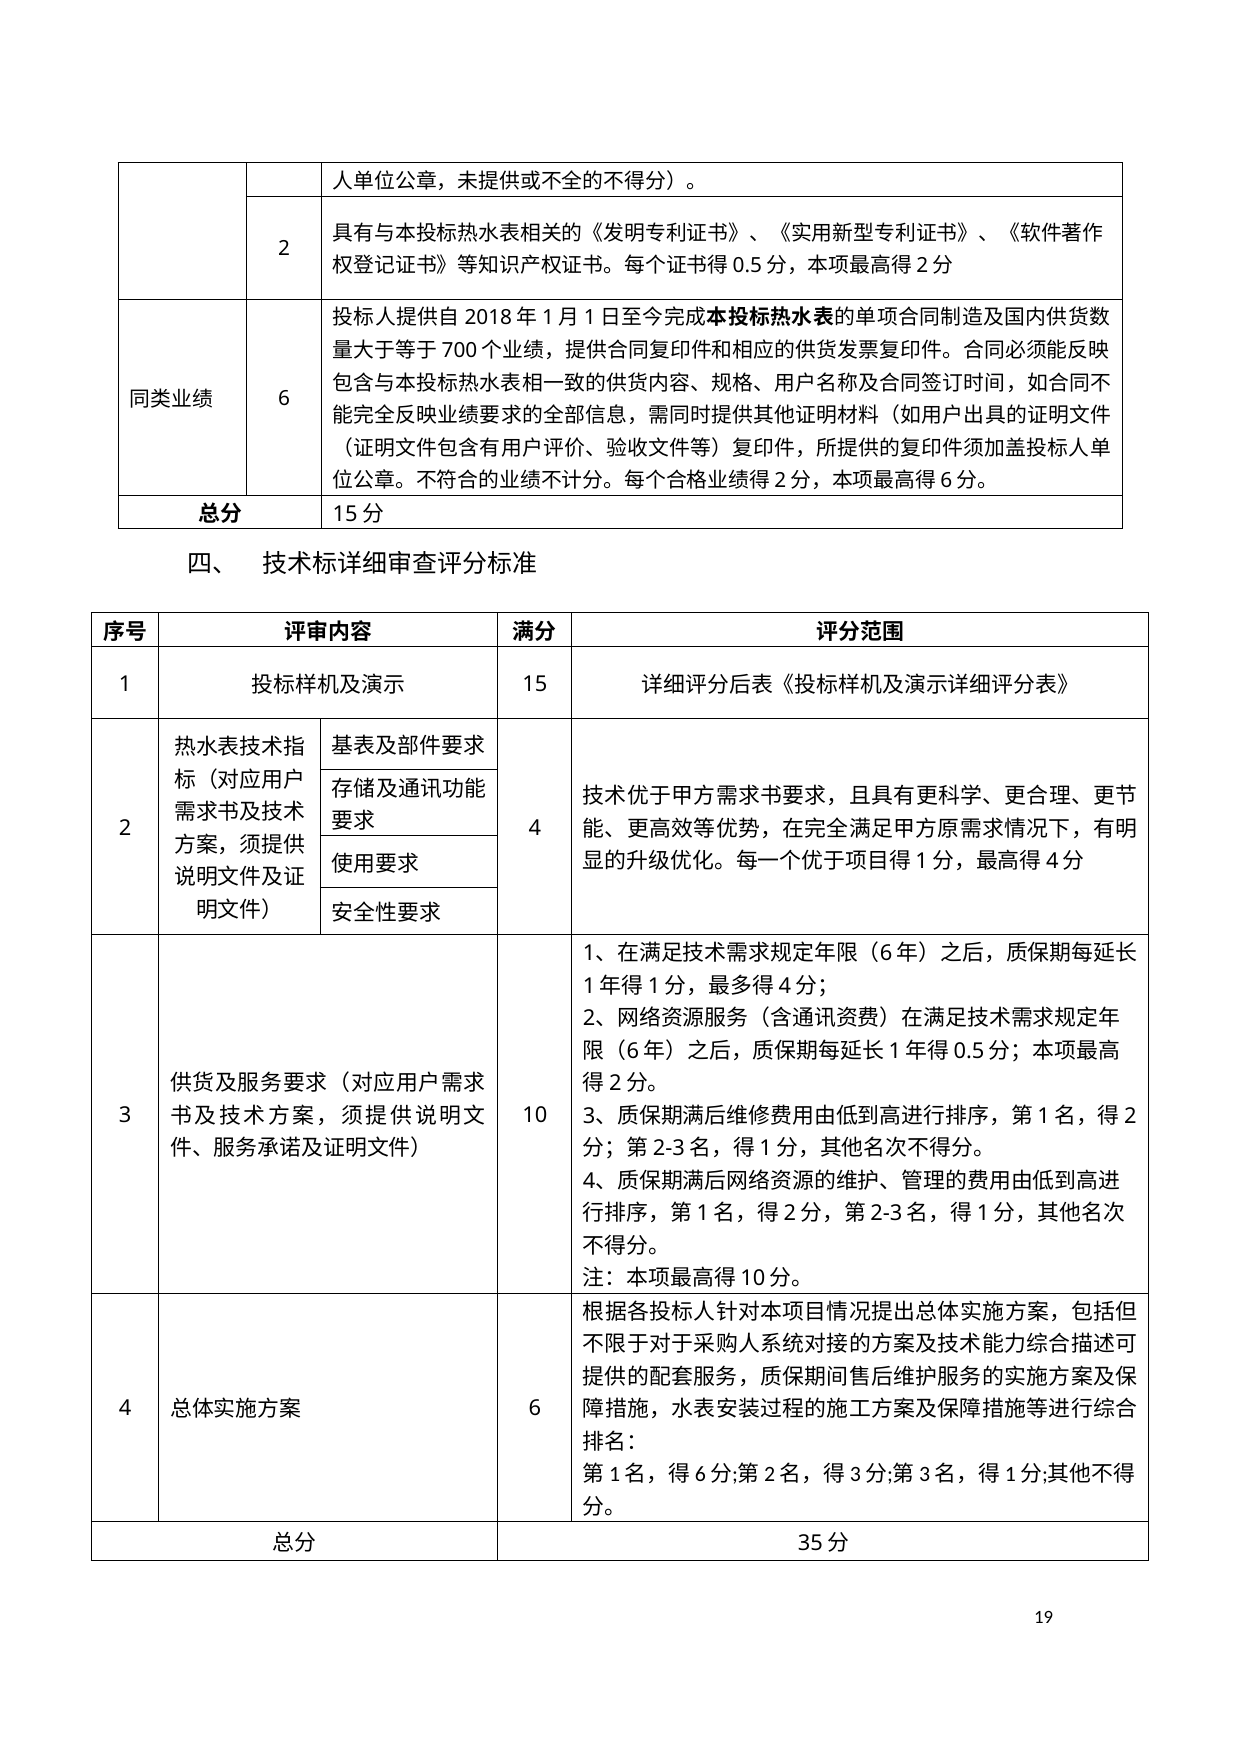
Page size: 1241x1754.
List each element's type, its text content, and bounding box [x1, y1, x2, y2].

table_cell 具有与本投标热水表相关的《发明专利证书》、《实用新型专利证书》、《软件著作权登记证书》等知识产权证书。每个证书得0.5分，本项最高得2分 [322, 197, 1122, 298]
table_cell 供货及服务要求（对应用户需求书及技术方案，须提供说明文件、服务承诺及证明文件） [159, 935, 497, 1292]
table_cell 总体实施方案 [159, 1294, 497, 1521]
table_header 评分范围 [572, 613, 1148, 646]
table_cell 15分 [322, 496, 1122, 528]
table_cell 存储及通讯功能要求 [321, 770, 497, 835]
table_cell 总分 [119, 496, 321, 528]
table_cell 投标人提供自2018年1月1日至今完成本投标热水表的单项合同制造及国内供货数量大于等于700个业绩，提供合同复印件和相应的供货发票复印件。合同必须能反映包含与本投标热水表相一致的供货内容、规格、用户名称及合同签订时间，如合同不能完全反映业绩要求的全部信息，需同时提供其他证明材料（如用户出具的证明文件（证明文件包含有用户评价、验收文件等）复印件，所提供的复印件须加盖投标人单位公章。不符合的业绩不计分。每个合格业绩得2分，本项最高得6分。 [322, 300, 1122, 494]
table_cell 3 [92, 935, 158, 1292]
table_cell 35分 [498, 1522, 1148, 1560]
table_cell 15 [498, 647, 571, 718]
table_cell 安全性要求 [321, 888, 497, 934]
table_cell 使用要求 [321, 836, 497, 887]
table_cell 1、在满足技术需求规定年限（6年）之后，质保期每延长1年得1分，最多得4分； 2、网络资源服务（含通讯资费）在满足技术需求规定年限（6年）之后，质保期每延长1年得0.5分；本项最高得2分。 3、质保期满后维修费用由低到高进行排序，第1名，得2分；第2-3名，得1分，其他名次不得分。 4、质保期满后网络资源的维护、管理的费用由低到高进行排序，第1名，得2分，第2-3名，得1分，其他名次不得分。 注：本项最高得10分。 [572, 935, 1148, 1292]
table_cell 1 [92, 647, 158, 718]
table_cell 4 [498, 719, 571, 934]
table_cell 热水表技术指标（对应用户需求书及技术方案，须提供说明文件及证明文件） [159, 719, 320, 934]
table_cell 详细评分后表《投标样机及演示详细评分表》 [572, 647, 1148, 718]
table_cell 2 [247, 197, 321, 298]
list 技术标详细审查评分标准 [187, 529, 1053, 594]
table_cell 2 [92, 719, 158, 934]
table_cell 根据各投标人针对本项目情况提出总体实施方案，包括但不限于对于采购人系统对接的方案及技术能力综合描述可提供的配套服务，质保期间售后维护服务的实施方案及保障措施，水表安装过程的施工方案及保障措施等进行综合排名： 第1名，得6分;第2名，得3分;第3名，得1分;其他不得分。 [572, 1294, 1148, 1521]
table_header 序号 [92, 613, 158, 646]
table_cell 6 [498, 1294, 571, 1521]
table_cell 2 [247, 163, 321, 196]
table_header 评审内容 [159, 613, 497, 646]
table_cell 同类业绩 [119, 300, 246, 494]
table_cell 投标样机及演示 [159, 647, 497, 718]
table_cell 基表及部件要求 [321, 719, 497, 769]
table_cell 4 [92, 1294, 158, 1521]
table_cell 6 [247, 300, 321, 494]
table_cell 技术优于甲方需求书要求，且具有更科学、更合理、更节能、更高效等优势，在完全满足甲方原需求情况下，有明显的升级优化。每一个优于项目得1分，最高得4分 [572, 719, 1148, 934]
table_header 满分 [498, 613, 571, 646]
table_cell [322, 163, 1122, 196]
table_cell 总分 [92, 1522, 497, 1560]
table_cell 10 [498, 935, 571, 1292]
